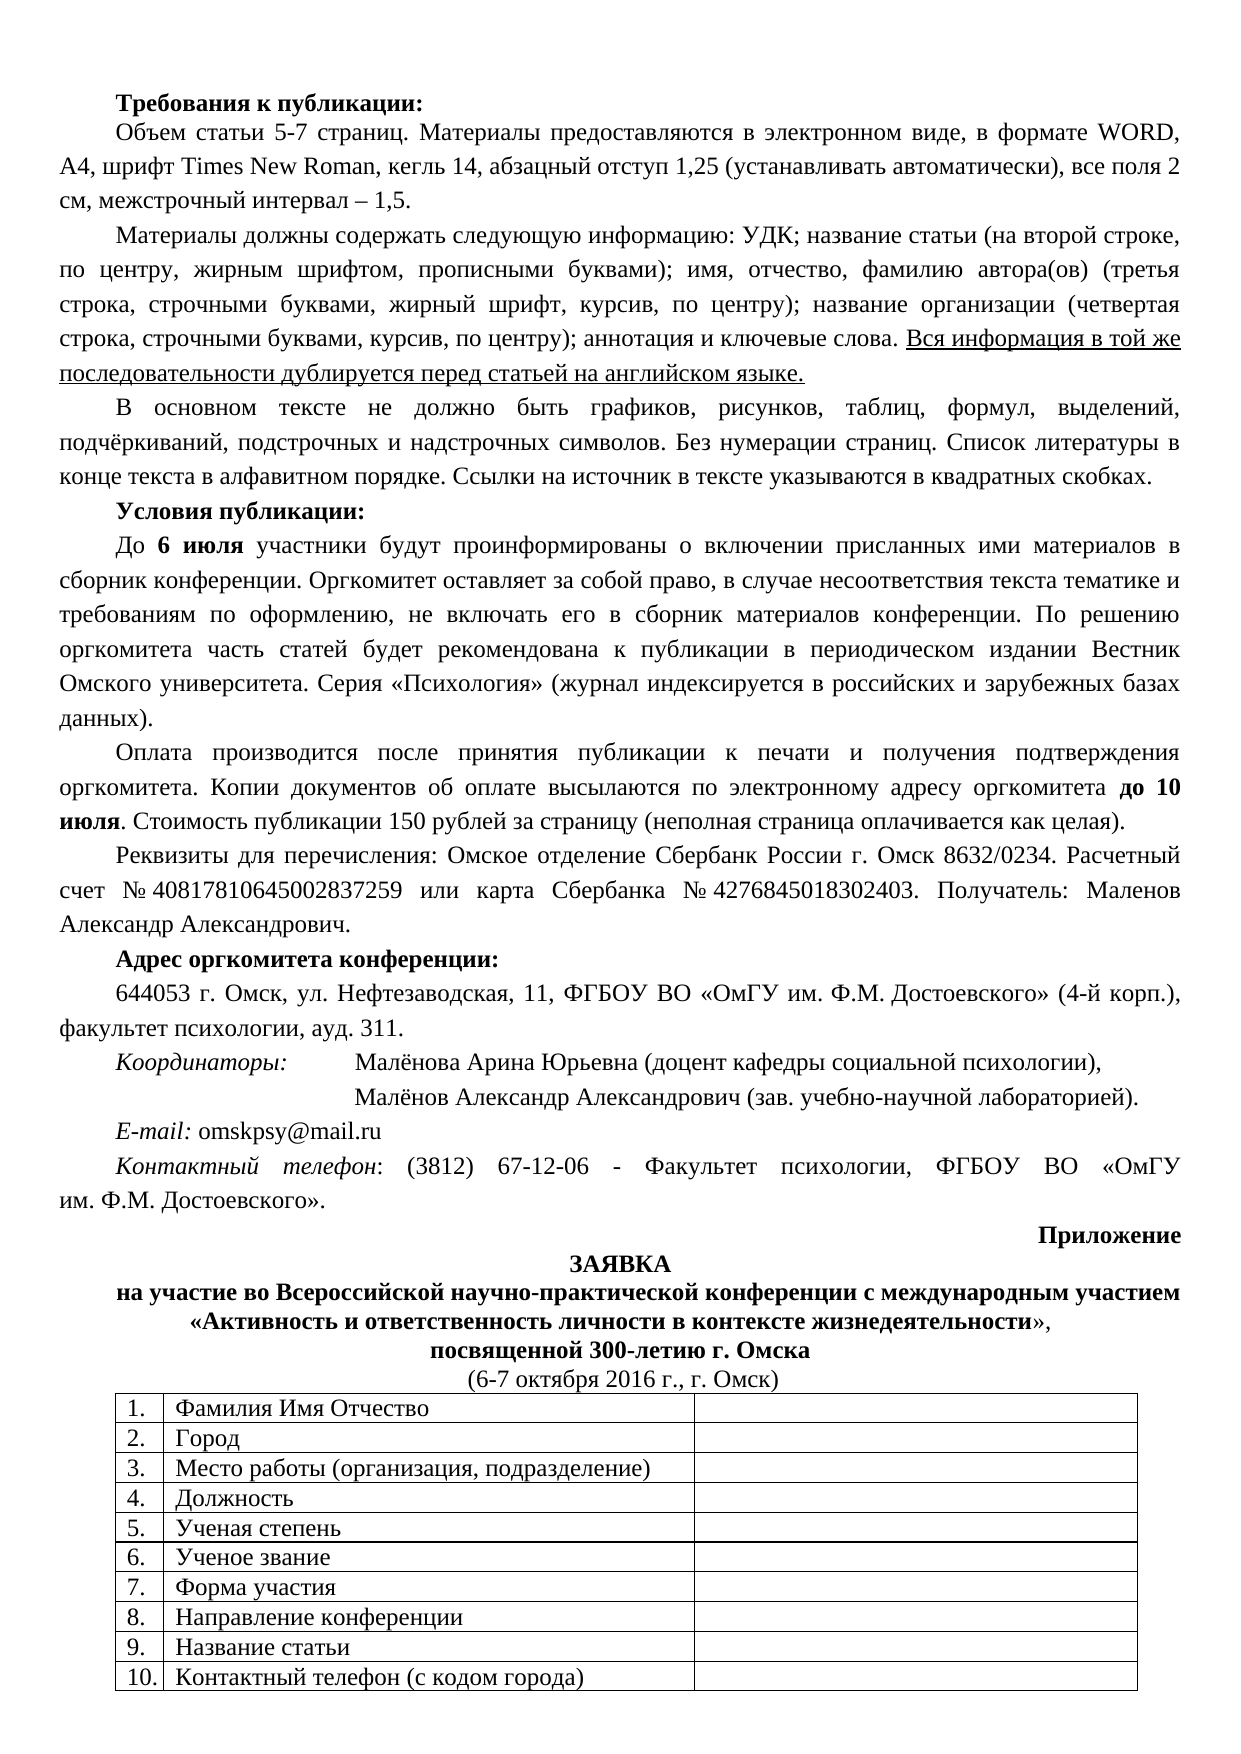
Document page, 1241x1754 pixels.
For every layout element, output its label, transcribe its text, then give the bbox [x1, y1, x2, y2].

table_header Фамилия Имя Отчество [164, 1394, 694, 1422]
table_cell Контактный телефон (с кодом города) [164, 1662, 694, 1690]
text Малёнов Александр Александрович (зав. учебно-научной лабораторией). [280, 1082, 1181, 1111]
table_cell [695, 1423, 1137, 1452]
table_header [116, 1394, 163, 1422]
table_cell [116, 1453, 163, 1482]
text посвященной 300-летию г. Омска [59, 1335, 1181, 1364]
table_cell [116, 1513, 163, 1541]
text Контактный телефон: (3812) 67-12-06 - Факультет психологии, ФГБОУ ВО «ОмГУ им. Ф.М. Достоевского». [59, 1151, 1181, 1214]
text . Омск, ул. Нефтезаводская, 11, ФГБОУ ВО «ОмГУ им. Ф.М. Достоевского» (4-й корп.), факультет психологии, ауд. 311. [59, 978, 1181, 1042]
table_cell [695, 1483, 1137, 1512]
table_cell Направление конференции [164, 1602, 694, 1631]
text Требования к публикации: [59, 88, 1181, 117]
table_cell Место работы (организация, подразделение) [164, 1453, 694, 1482]
text Материалы должны содержать следующую информацию: УДК; название статьи (на второй строке, по центру, жирным шрифтом, прописными буквами); имя, отчество, фамилию автора(ов) (третья строка, строчными буквами, жирный шрифт, курсив, по центру); название организации (четвертая строка, строчными буквами, курсив, по центру); аннотация и ключевые слова. Вся информация в той же последовательности дублируется перед статьей на английском языке. [59, 220, 1181, 387]
table_cell [695, 1513, 1137, 1541]
table_cell [116, 1543, 163, 1571]
table_cell [695, 1572, 1137, 1601]
table_cell [695, 1543, 1137, 1571]
text Объем статьи 5-7 страниц. Материалы предоставляются в электронном виде, в формате WORD, А4, шрифт Times New Roman, кегль 14, абзацный отступ 1,25 (устанавливать автоматически), все поля , межстрочный интервал – 1,5. [59, 117, 1181, 214]
table_cell Название статьи [164, 1632, 694, 1661]
text Координаторы: Малёнова Арина Юрьевна (доцент кафедры социальной психологии), [59, 1047, 1181, 1076]
text В основном тексте не должно быть графиков, рисунков, таблиц, формул, выделений, подчёркиваний, подстрочных и надстрочных символов. Без нумерации страниц. Список литературы в конце текста в алфавитном порядке. Ссылки на источник в тексте указываются в квадратных скобках. [59, 392, 1181, 490]
text ЗАЯВКА [59, 1249, 1181, 1277]
table_cell [116, 1483, 163, 1512]
text на участие во Всероссийской научно-практической конференции с международным участием [59, 1277, 1181, 1306]
text (6-7 октября 2016 г., г. Омск) [59, 1364, 1181, 1392]
table_cell [695, 1662, 1137, 1690]
text Приложение [59, 1220, 1181, 1249]
text До 6 июля участники будут проинформированы о включении присланных ими материалов в сборник конференции. Оргкомитет оставляет за собой право, в случае несоответствия текста тематике и требованиям по оформлению, не включать его в сборник материалов конференции. По решению оргкомитета часть статей будет рекомендована к публикации в периодическом издании Вестник Омского университета. Серия «Психология» (журнал индексируется в российских и зарубежных базах данных). [59, 530, 1181, 731]
text «Активность и ответственность личности в контексте жизнедеятельности», [59, 1306, 1181, 1335]
text Реквизиты для перечисления: Омское отделение Сбербанк России г. Омск 8632/0234. Расчетный счет № 40817810645002837259 или карта Сбербанка № 4276845018302403. Получатель: Маленов Александр Александрович. [59, 841, 1181, 938]
text Оплата производится после принятия публикации к печати и получения подтверждения оргкомитета. Копии документов об оплате высылаются по электронному адресу оргкомитета до 10 июля. Стоимость публикации 150 рублей за страницу (неполная страница оплачивается как целая). [59, 737, 1181, 835]
table_cell [695, 1453, 1137, 1482]
table_cell Город [164, 1423, 694, 1452]
table_cell [695, 1632, 1137, 1661]
table_cell [116, 1632, 163, 1661]
table_header [695, 1394, 1137, 1422]
table_cell [695, 1602, 1137, 1631]
table_cell Форма участия [164, 1572, 694, 1601]
text Условия публикации: [59, 496, 1181, 524]
table_cell Должность [164, 1483, 694, 1512]
table_cell [116, 1572, 163, 1601]
table_cell [116, 1423, 163, 1452]
table_cell [116, 1602, 163, 1631]
table_cell Ученое звание [164, 1543, 694, 1571]
text E-mail: omskpsy@mail.ru [59, 1116, 1181, 1145]
table_cell Ученая степень [164, 1513, 694, 1541]
table_cell [116, 1662, 163, 1690]
text Адрес оргкомитета конференции: [59, 944, 1181, 973]
